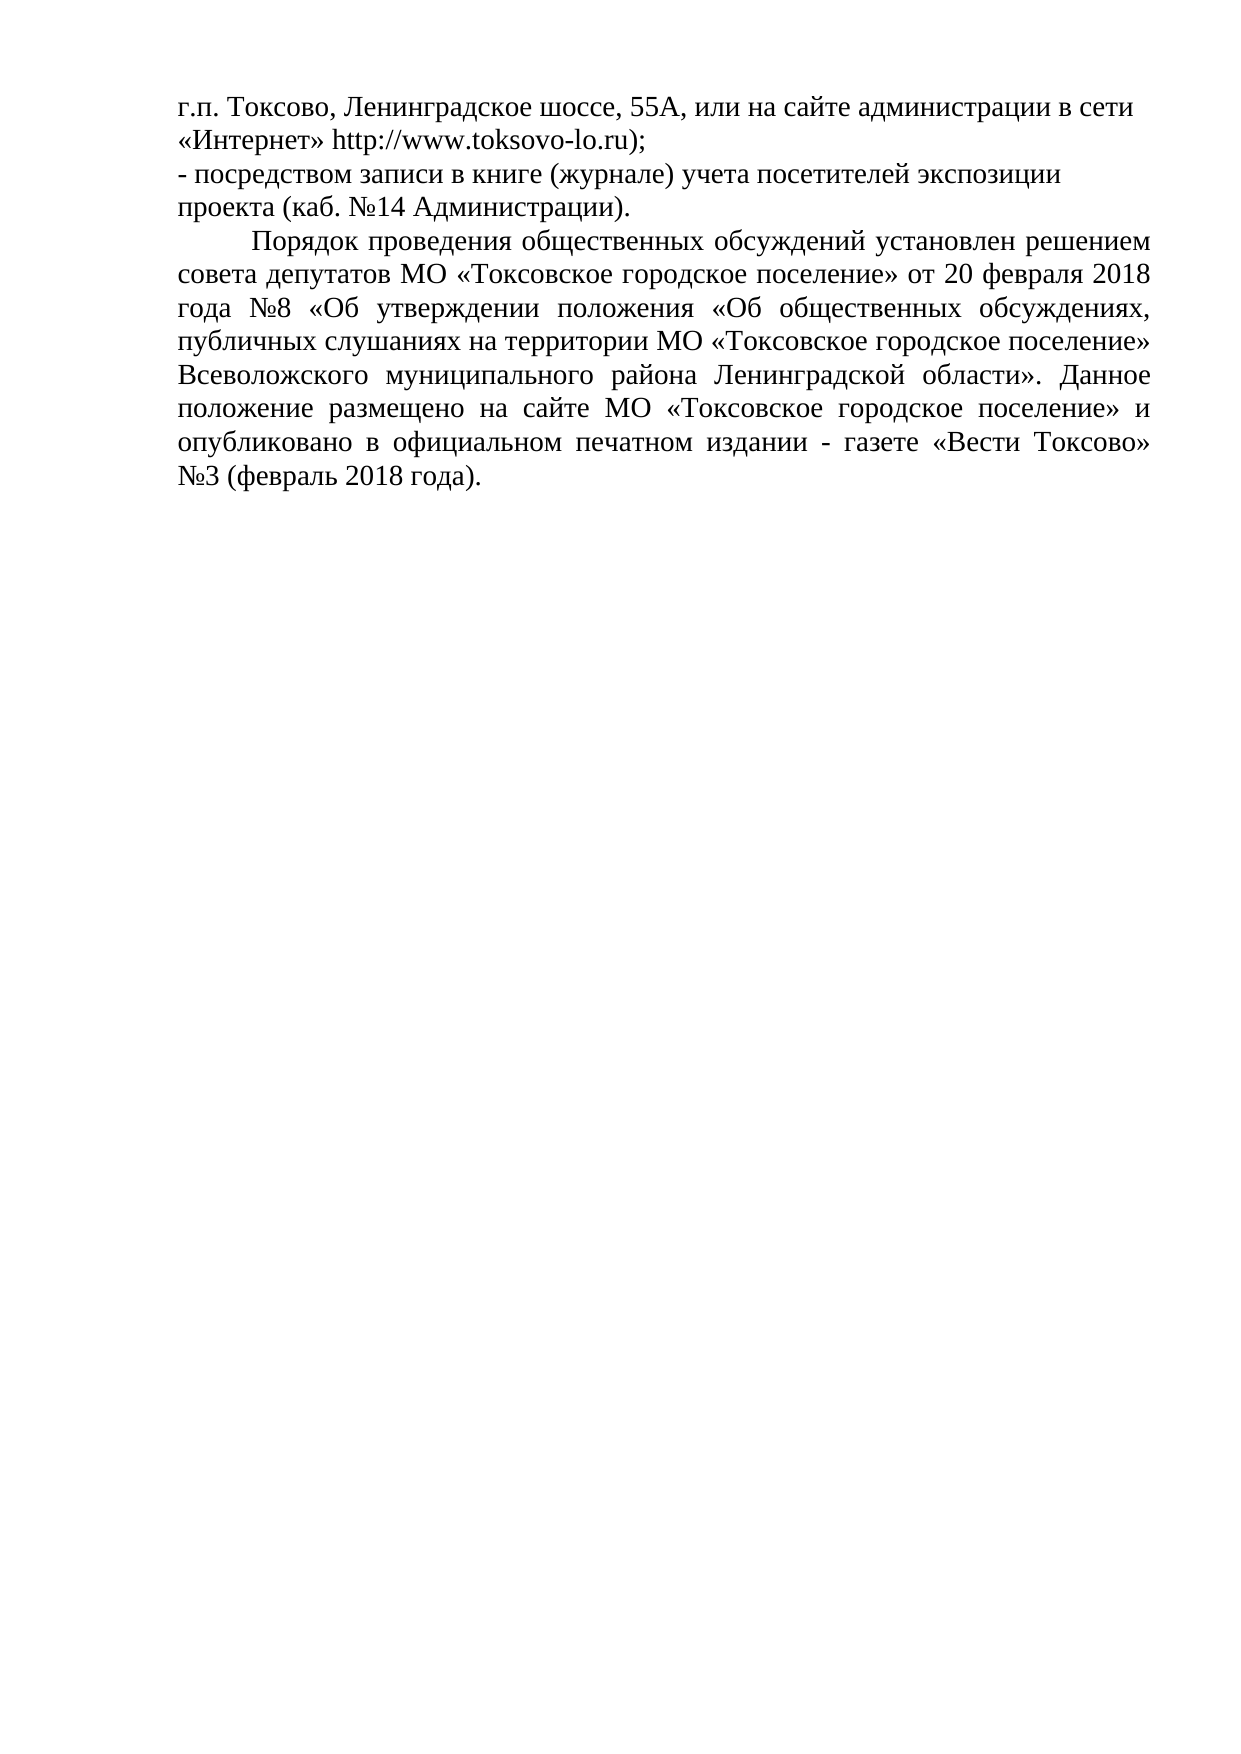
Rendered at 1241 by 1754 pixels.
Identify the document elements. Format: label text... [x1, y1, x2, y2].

text Порядок проведения общественных обсуждений установлен решением совета депутатов МО «Токсовское городское поселение» от 20 февраля 2018 года №8 «Об утверждении положения «Об общественных обсуждениях, публичных слушаниях на территории МО «Токсовское городское поселение» Всеволожского муниципального района Ленинградской области». Данное положение размещено на сайте МО «Токсовское городское поселение» и опубликовано в официальном печатном издании - газете «Вести Токсово» №3 (февраль 2018 года). [177, 223, 1152, 491]
